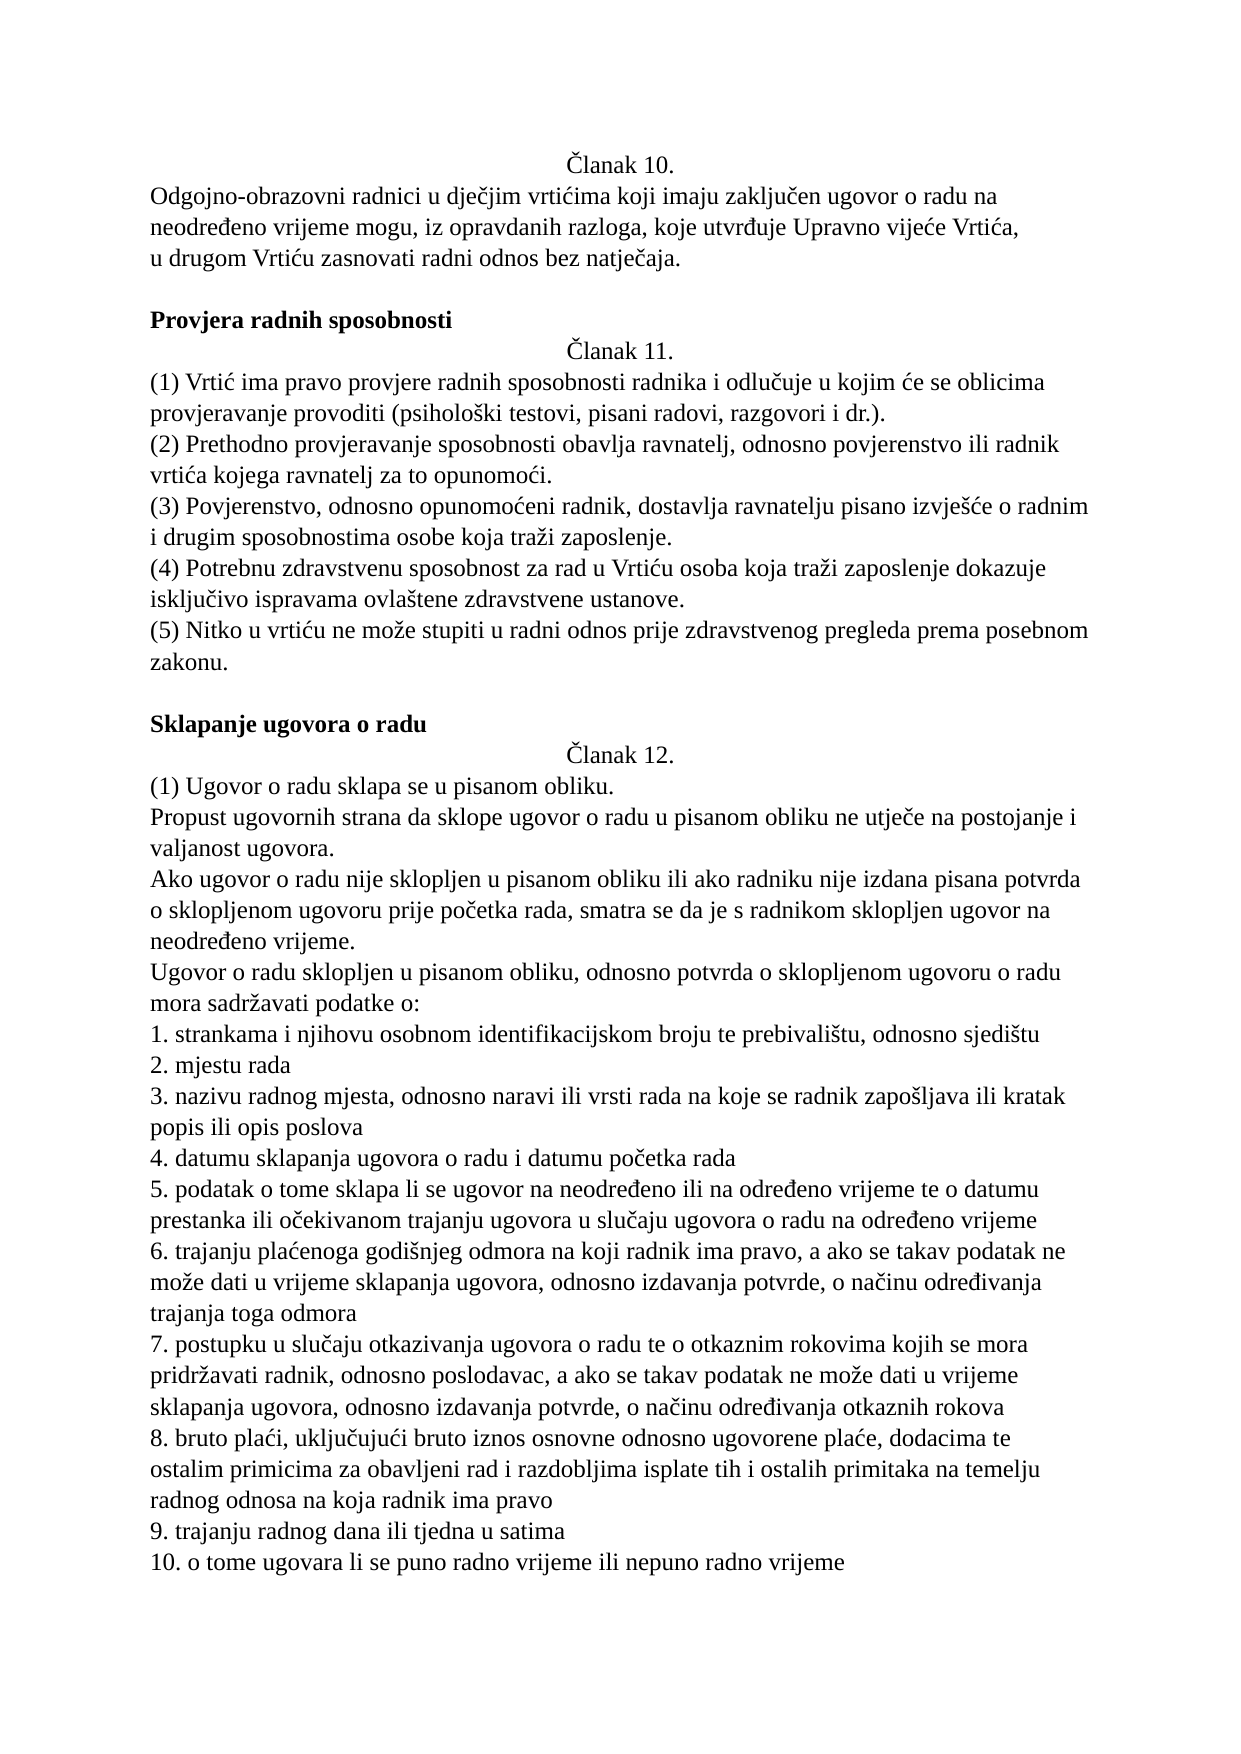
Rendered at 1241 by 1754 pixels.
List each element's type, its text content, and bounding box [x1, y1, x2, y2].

text popis ili opis poslova [150, 1112, 1090, 1141]
text 1. strankama i njihovu osobnom identifikacijskom broju te prebivalištu, odnosno sjedištu [150, 1019, 1090, 1048]
text 7. postupku u slučaju otkazivanja ugovora o radu te o otkaznim rokovima kojih se mora [150, 1329, 1090, 1358]
text 9. trajanju radnog dana ili tjedna u satima [150, 1516, 1090, 1544]
text (1) Ugovor o radu sklapa se u pisanom obliku. [150, 771, 1090, 799]
text sklapanja ugovora, odnosno izdavanja potvrde, o načinu određivanja otkaznih rokova [150, 1392, 1090, 1420]
text isključivo ispravama ovlaštene zdravstvene ustanove. [150, 584, 1090, 613]
text (4) Potrebnu zdravstvenu sposobnost za rad u Vrtiću osoba koja traži zaposlenje dokazuje [150, 553, 1090, 582]
text pridržavati radnik, odnosno poslodavac, a ako se takav podatak ne može dati u vrijeme [150, 1361, 1090, 1389]
text 6. trajanju plaćenoga godišnjeg odmora na koji radnik ima pravo, a ako se takav podatak ne [150, 1236, 1090, 1265]
text vrtića kojega ravnatelj za to opunomoći. [150, 460, 1090, 489]
text Provjera radnih sposobnosti [150, 305, 1090, 334]
text 4. datumu sklapanja ugovora o radu i datumu početka rada [150, 1143, 1090, 1172]
text (5) Nitko u vrtiću ne može stupiti u radni odnos prije zdravstvenog pregleda prema posebnom zakonu. [150, 616, 1090, 675]
text (1) Vrtić ima pravo provjere radnih sposobnosti radnika i odlučuje u kojim će se oblicima [150, 367, 1090, 396]
text Članak 11. [150, 336, 1090, 365]
text Ako ugovor o radu nije sklopljen u pisanom obliku ili ako radniku nije izdana pisana potvrda o sklopljenom ugovoru prije početka rada, smatra se da je s radnikom sklopljen ugovor na neodređeno vrijeme. [150, 864, 1090, 955]
text Ugovor o radu sklopljen u pisanom obliku, odnosno potvrda o sklopljenom ugovoru o radu mora sadržavati podatke o: [150, 957, 1090, 1017]
text trajanja toga odmora [150, 1298, 1090, 1327]
text prestanka ili očekivanom trajanju ugovora u slučaju ugovora o radu na određeno vrijeme [150, 1205, 1090, 1234]
text može dati u vrijeme sklapanja ugovora, odnosno izdavanja potvrde, o načinu određivanja [150, 1267, 1090, 1296]
text neodređeno vrijeme mogu, iz opravdanih razloga, koje utvrđuje Upravno vijeće Vrtića, [150, 212, 1090, 241]
text Sklapanje ugovora o radu [150, 709, 1090, 737]
text Članak 10. [150, 150, 1090, 179]
text Propust ugovornih strana da sklope ugovor o radu u pisanom obliku ne utječe na postojanje i valjanost ugovora. [150, 802, 1090, 862]
text 2. mjestu rada [150, 1050, 1090, 1079]
text (2) Prethodno provjeravanje sposobnosti obavlja ravnatelj, odnosno povjerenstvo ili radnik [150, 429, 1090, 458]
text 8. bruto plaći, uključujući bruto iznos osnovne odnosno ugovorene plaće, dodacima te ostalim primicima za obavljeni rad i razdobljima isplate tih i ostalih primitaka na temelju radnog odnosa na koja radnik ima pravo [150, 1423, 1090, 1513]
text 3. nazivu radnog mjesta, odnosno naravi ili vrsti rada na koje se radnik zapošljava ili kratak [150, 1081, 1090, 1110]
text 5. podatak o tome sklapa li se ugovor na neodređeno ili na određeno vrijeme te o datumu [150, 1174, 1090, 1203]
text provjeravanje provoditi (psihološki testovi, pisani radovi, razgovori i dr.). [150, 398, 1090, 427]
text 10. o tome ugovara li se puno radno vrijeme ili nepuno radno vrijeme [150, 1547, 1090, 1576]
text Članak 12. [150, 740, 1090, 768]
text Odgojno-obrazovni radnici u dječjim vrtićima koji imaju zaključen ugovor o radu na [150, 181, 1090, 210]
text u drugom Vrtiću zasnovati radni odnos bez natječaja. [150, 243, 1090, 272]
text (3) Povjerenstvo, odnosno opunomoćeni radnik, dostavlja ravnatelju pisano izvješće o radnim i drugim sposobnostima osobe koja traži zaposlenje. [150, 491, 1090, 551]
